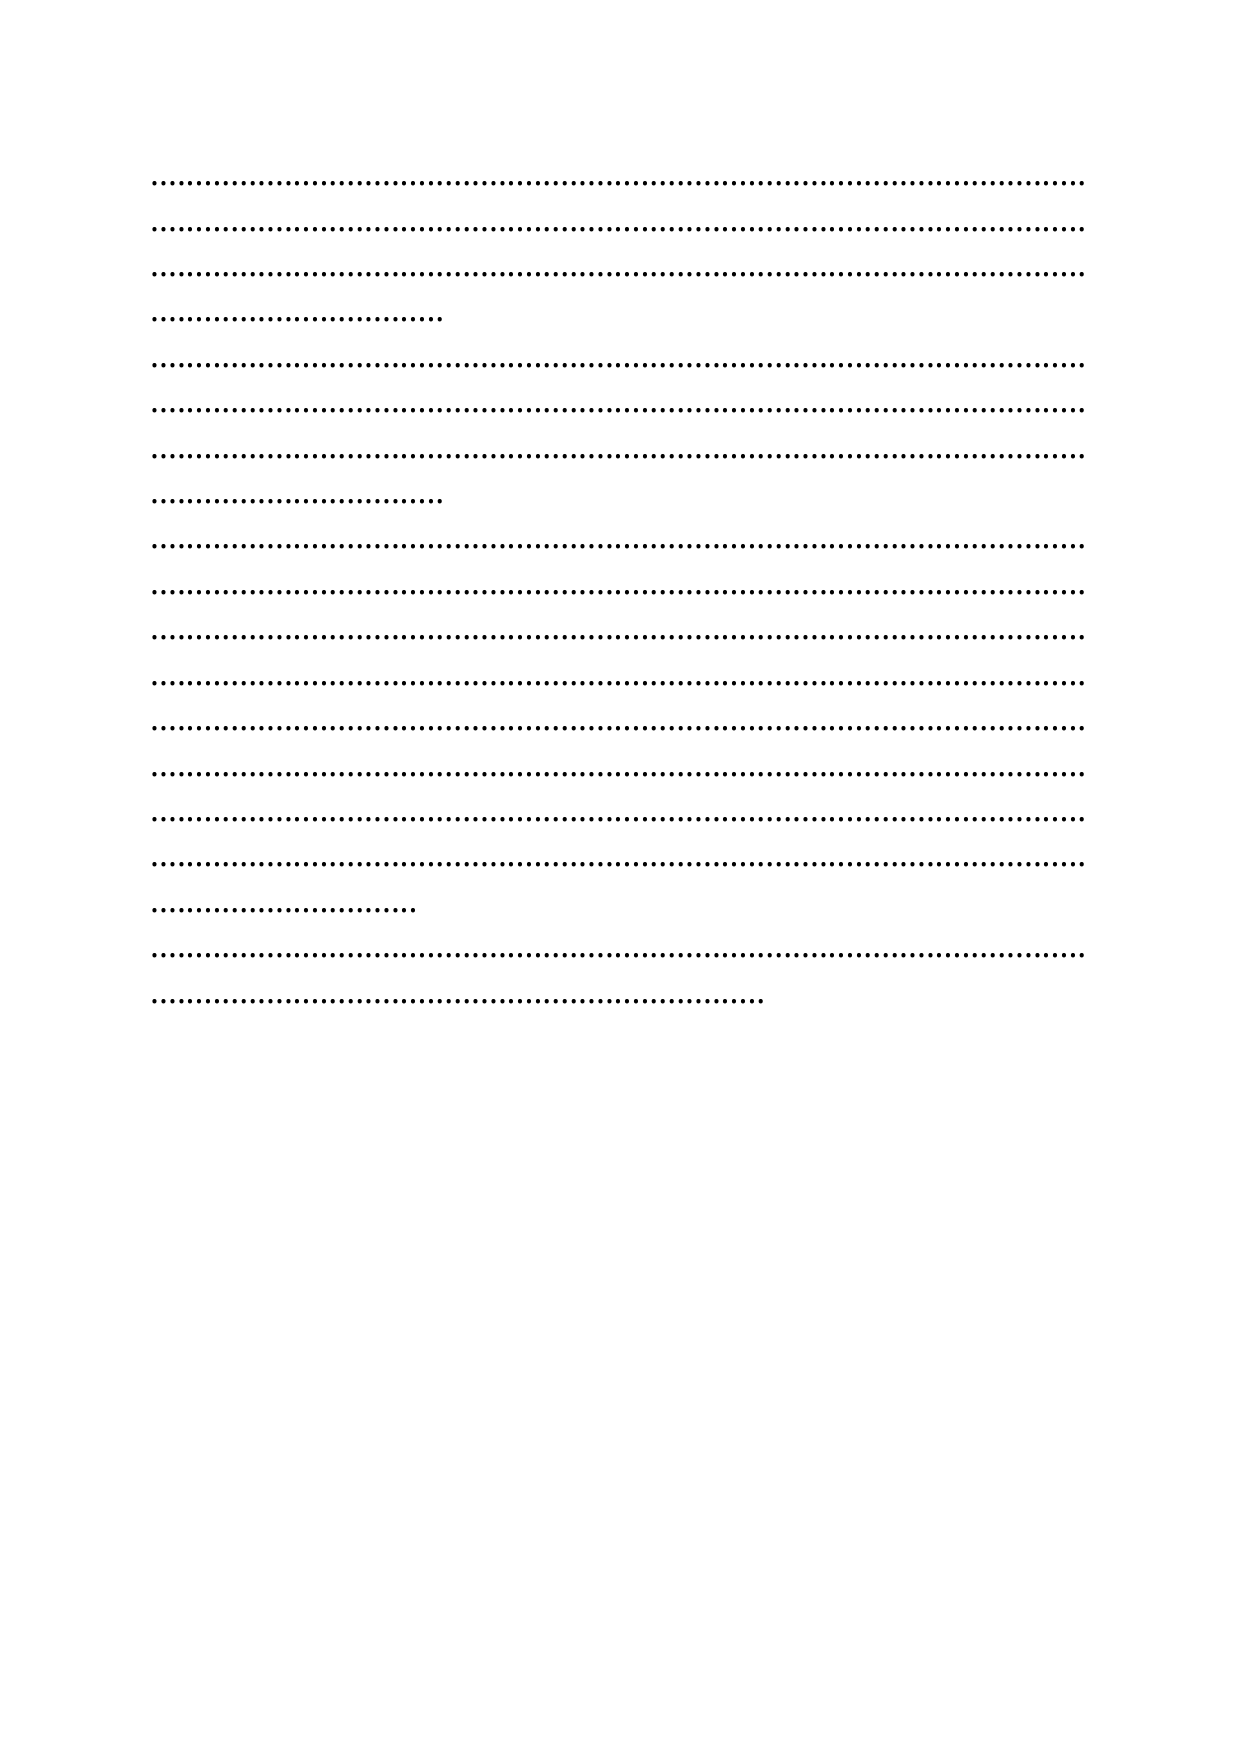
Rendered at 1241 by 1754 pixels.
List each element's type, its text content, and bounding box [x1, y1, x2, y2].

text ...................................................................................................................................................................................................................................................................................................................................................................................................................................................................................................................................................................................................................................................................................................................................................................................................................................................................................................... [150, 513, 1090, 922]
text .............................................................................................................................................................................. [150, 922, 1090, 1013]
